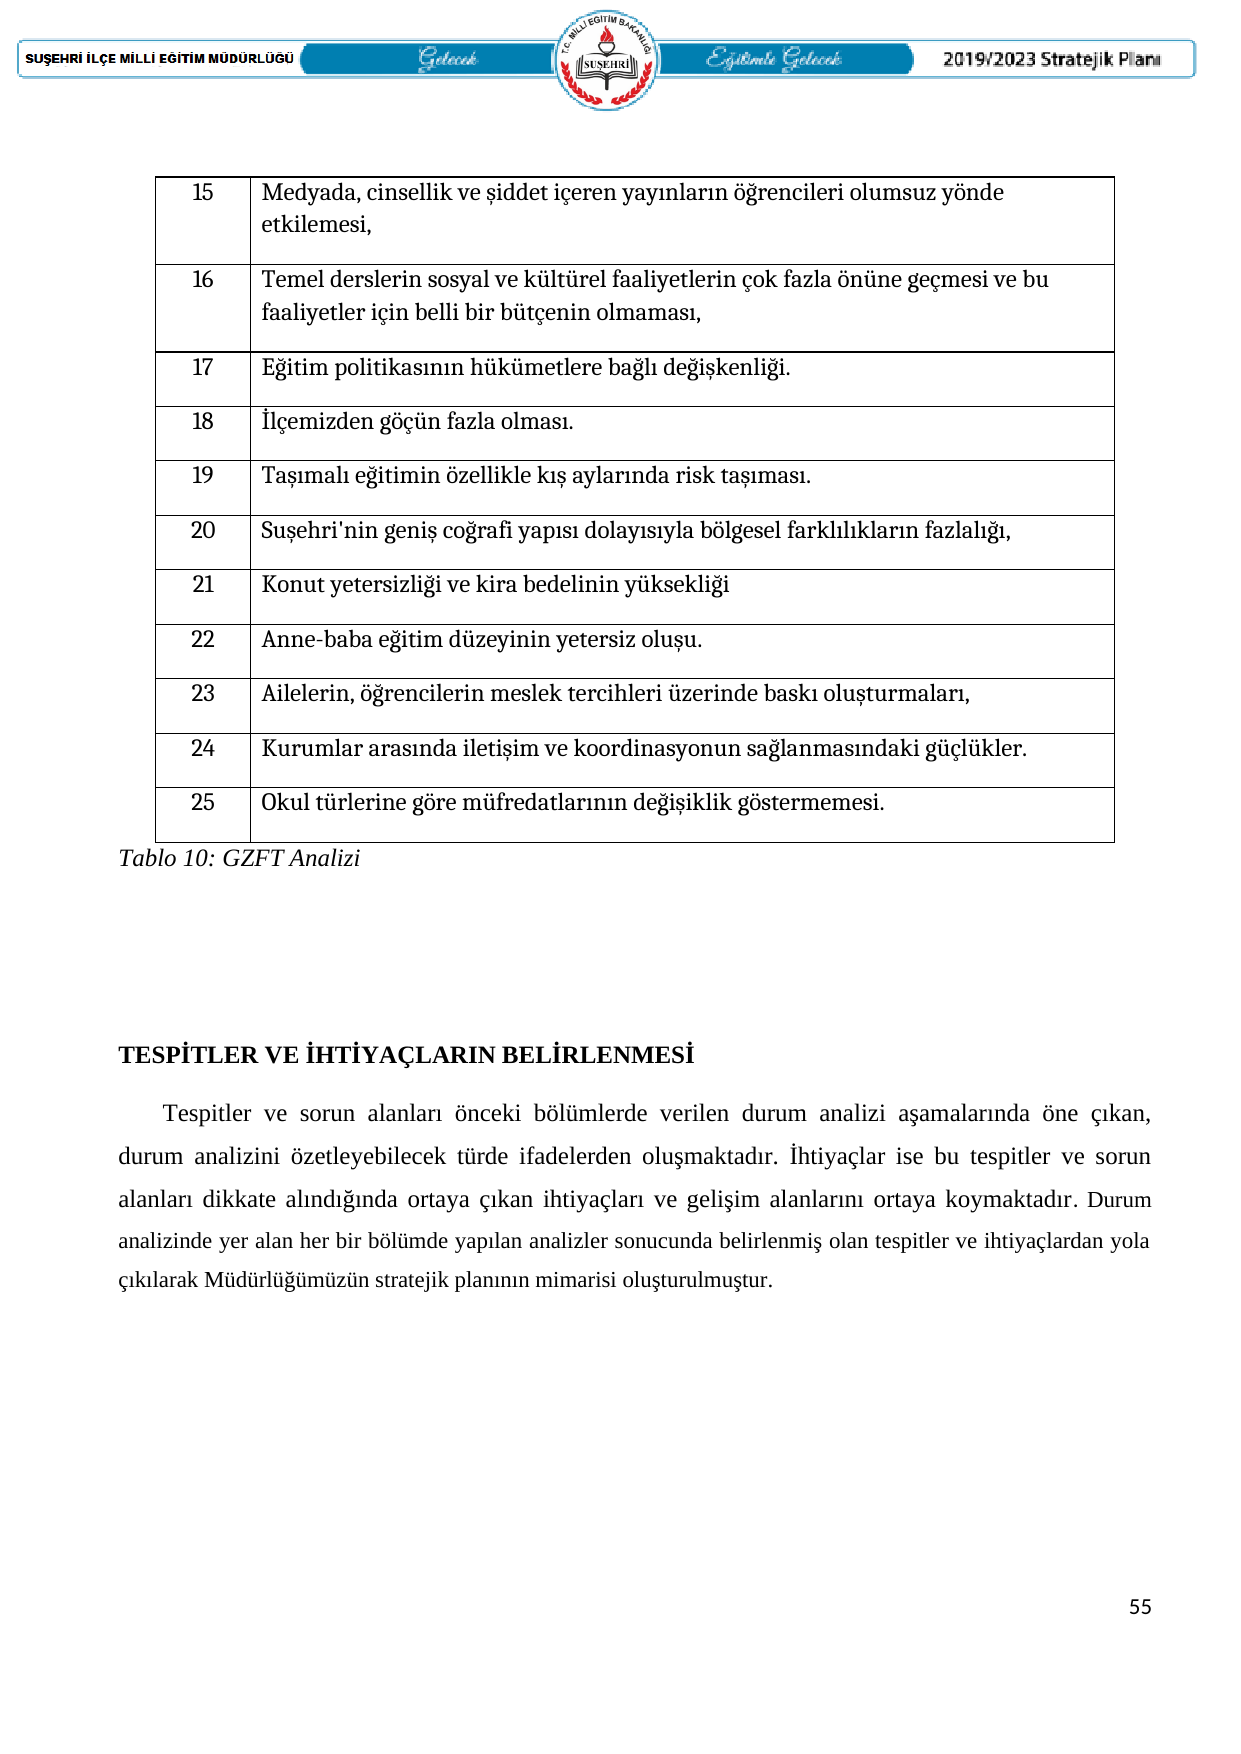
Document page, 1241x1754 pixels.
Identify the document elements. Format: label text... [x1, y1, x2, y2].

subtitle TESPİTLER VE İHTİYAÇLARIN BELİRLENMESİ [118, 1040, 1152, 1069]
table_cell Kurumlar arasında iletişim ve koordinasyonun sağlanmasındaki güçlükler. [251, 734, 1114, 787]
table_cell 20 [156, 516, 250, 569]
text Tespitler ve sorun alanları önceki bölümlerde verilen durum analizi aşamalarında öne çıkan, durum analizini özetleyebilecek türde ifadelerden oluşmaktadır. İhtiyaçlar ise bu tespitler ve sorun alanları dikkate alındığında ortaya çıkan ihtiyaçları ve gelişim alanlarını ortaya koymaktadır. Durum analizinde yer alan her bir bölümde yapılan analizler sonucunda belirlenmiş olan tespitler ve ihtiyaçlardan yola çıkılarak Müdürlüğümüzün stratejik planının mimarisi oluşturulmuştur. [118, 1098, 1152, 1292]
text Tablo 10: GZFT Analizi [118, 843, 1152, 871]
table_cell Temel derslerin sosyal ve kültürel faaliyetlerin çok fazla önüne geçmesi ve bu faaliyetler için belli bir bütçenin olmaması, [251, 265, 1114, 351]
table_cell 16 [156, 265, 250, 351]
table_cell Eğitim politikasının hükümetlere bağlı değişkenliği. [251, 353, 1114, 406]
table_cell 19 [156, 461, 250, 515]
table_cell Anne-baba eğitim düzeyinin yetersiz oluşu. [251, 625, 1114, 678]
table_cell 22 [156, 625, 250, 678]
table_cell Taşımalı eğitimin özellikle kış aylarında risk taşıması. [251, 461, 1114, 515]
table_cell 17 [156, 353, 250, 406]
table_cell 18 [156, 407, 250, 460]
table_cell Suşehri'nin geniş coğrafi yapısı dolayısıyla bölgesel farklılıkların fazlalığı, [251, 516, 1114, 569]
table_cell 21 [156, 570, 250, 624]
picture [0, 0, 1209, 124]
table_cell Okul türlerine göre müfredatlarının değişiklik göstermemesi. [251, 788, 1114, 842]
table_cell İlçemizden göçün fazla olması. [251, 407, 1114, 460]
table_cell Medyada, cinsellik ve şiddet içeren yayınların öğrencileri olumsuz yönde etkilemesi, [251, 178, 1114, 264]
table_cell 25 [156, 788, 250, 842]
table_cell 24 [156, 734, 250, 787]
table_cell 23 [156, 679, 250, 733]
table_cell 15 [156, 178, 250, 264]
table_cell Ailelerin, öğrencilerin meslek tercihleri üzerinde baskı oluşturmaları, [251, 679, 1114, 733]
table_cell Konut yetersizliği ve kira bedelinin yüksekliği [251, 570, 1114, 624]
